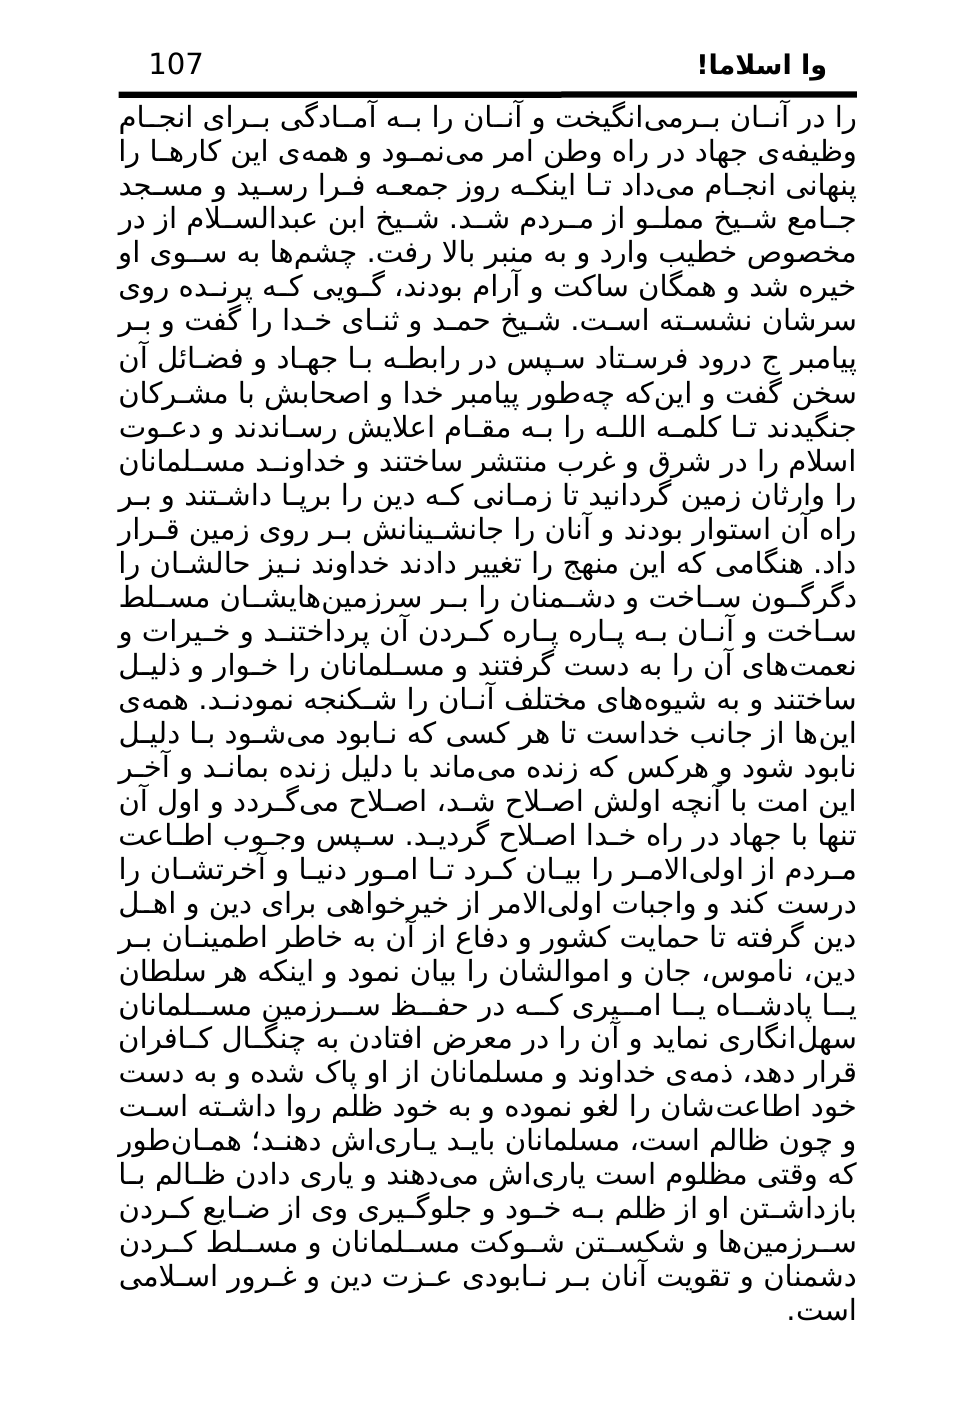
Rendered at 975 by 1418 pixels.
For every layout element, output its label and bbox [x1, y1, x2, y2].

text [118, 100, 857, 1327]
